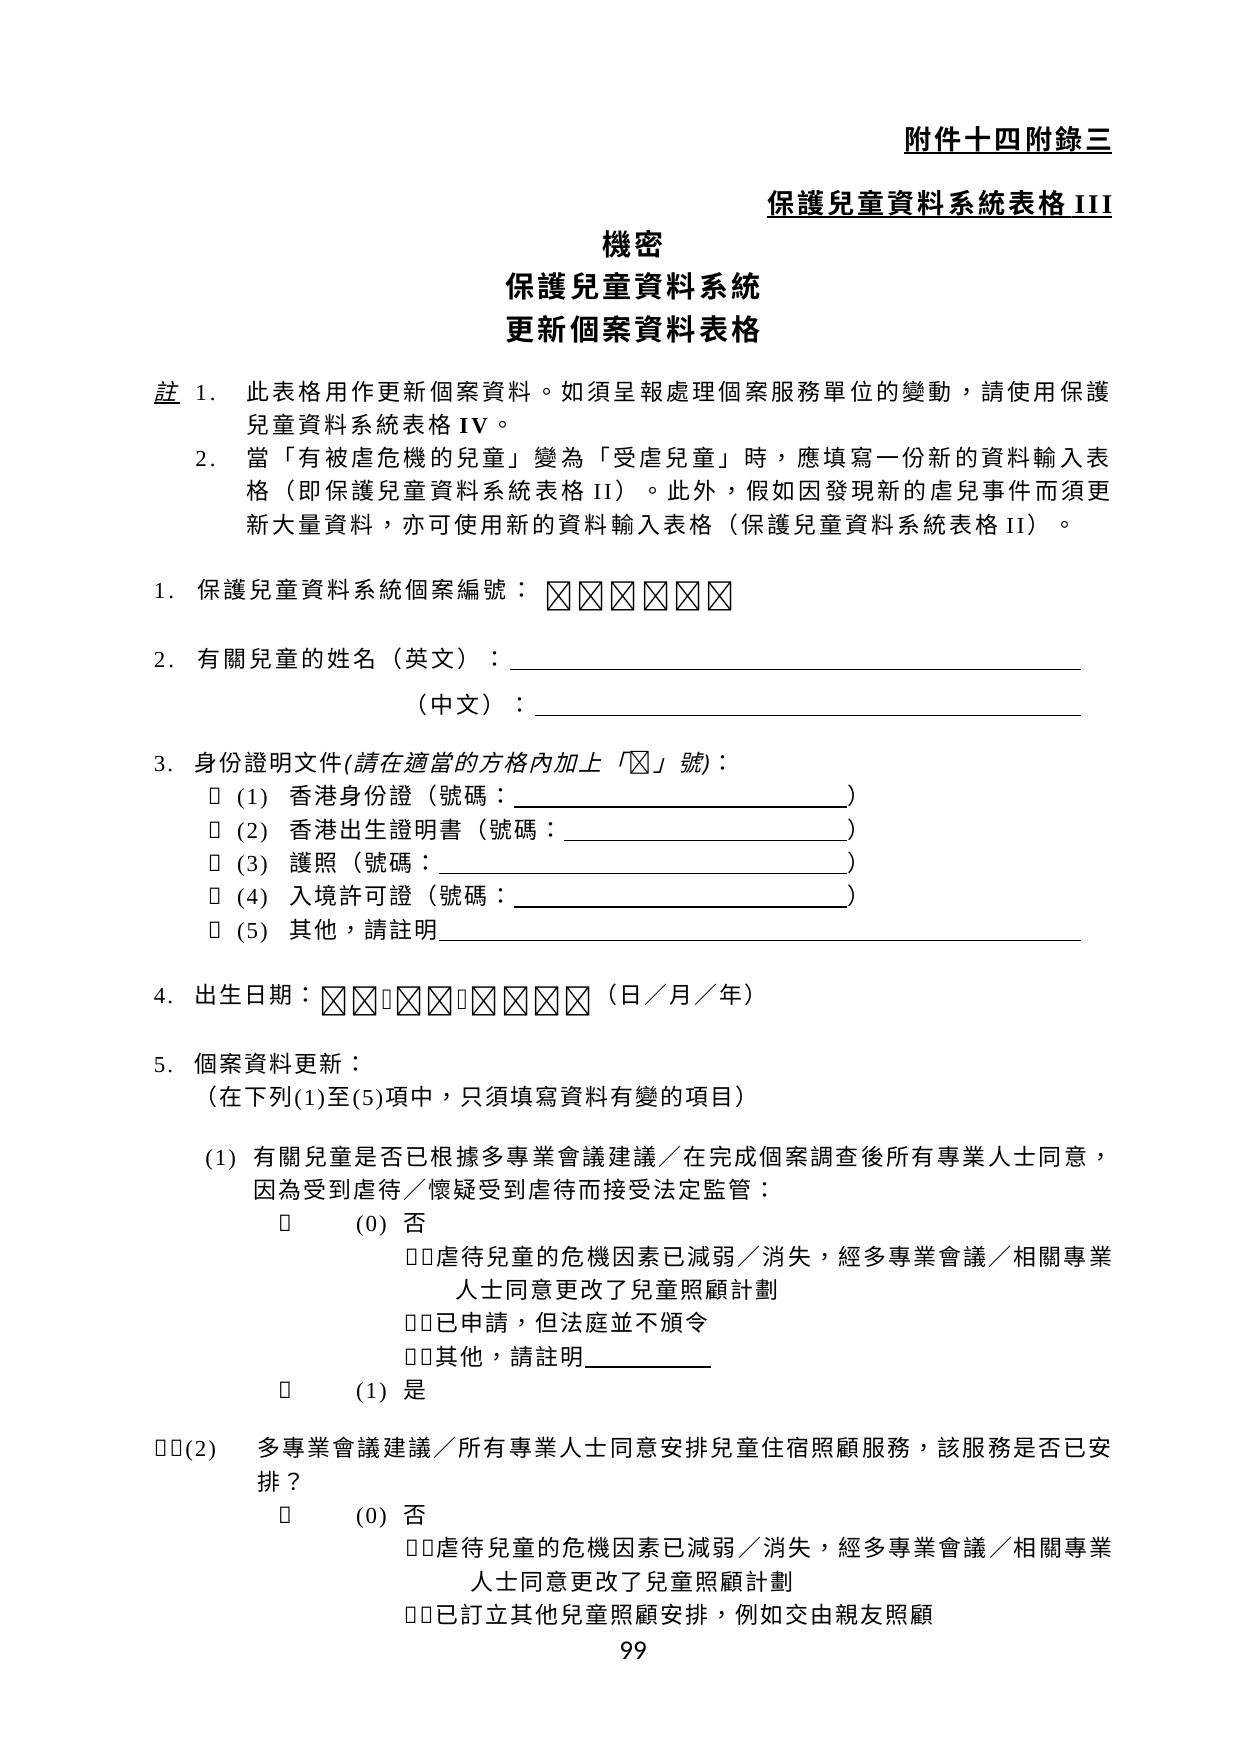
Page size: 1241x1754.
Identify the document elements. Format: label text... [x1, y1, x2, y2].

text 4. 出生日期：（日／月／年） [153, 970, 1112, 1021]
text  (0) 否 [278, 1205, 1112, 1238]
text (2) 多專業會議建議／所有專業人士同意安排兒童住宿照顧服務，該服務是否已安排？ [153, 1430, 1112, 1497]
text 其他，請註明 [257, 1338, 1112, 1372]
text 3. 身份證明文件(請在適當的方格內加上「」號)： [153, 745, 1112, 778]
text 附件十四附錄三 [153, 118, 1112, 157]
text  (3) 護照（號碼： ） [208, 845, 1112, 878]
text  (2) 香港出生證明書（號碼： ） [208, 811, 1112, 845]
text （中文）： [153, 687, 1112, 720]
text 註 1. 此表格用作更新個案資料。如須呈報處理個案服務單位的變動，請使用保護兒童資料系統表格IV。 [153, 373, 1112, 440]
text 2. 當「有被虐危機的兒童」變為「受虐兒童」時，應填寫一份新的資料輸入表格（即保護兒童資料系統表格II）。此外，假如因發現新的虐兒事件而須更新大量資料，亦可使用新的資料輸入表格（保護兒童資料系統表格II）。 [153, 440, 1112, 540]
text  (0) 否 [278, 1497, 1112, 1530]
text  (5) 其他，請註明 [208, 911, 1112, 945]
text 已訂立其他兒童照顧安排，例如交由親友照顧 [257, 1597, 1112, 1630]
text 2. 有關兒童的姓名（英文）： [153, 641, 1112, 674]
text （在下列(1)至(5)項中，只須填寫資料有變的項目） [153, 1079, 1112, 1112]
text 保護兒童資料系統表格III [153, 182, 1112, 222]
text  (1) 香港身份證（號碼： ） [208, 778, 1112, 811]
text (1) 有關兒童是否已根據多專業會議建議／在完成個案調查後所有專業人士同意，因為受到虐待／懷疑受到虐待而接受法定監管： [205, 1139, 1112, 1205]
text  (1) 是 [278, 1372, 1112, 1405]
text 虐待兒童的危機因素已減弱／消失，經多專業會議／相關專業人士同意更改了兒童照顧計劃 [405, 1530, 1112, 1597]
text 虐待兒童的危機因素已減弱／消失，經多專業會議／相關專業人士同意更改了兒童照顧計劃 [238, 1238, 1112, 1305]
text 5. 個案資料更新： [153, 1046, 1112, 1079]
text 更新個案資料表格 [153, 306, 1112, 348]
text 保護兒童資料系統 [153, 264, 1112, 306]
text  (4) 入境許可證（號碼： ） [208, 878, 1112, 911]
text 1. 保護兒童資料系統個案編號：  [153, 565, 1112, 616]
text 已申請，但法庭並不頒令 [257, 1305, 1112, 1338]
text 機密 [153, 222, 1112, 264]
